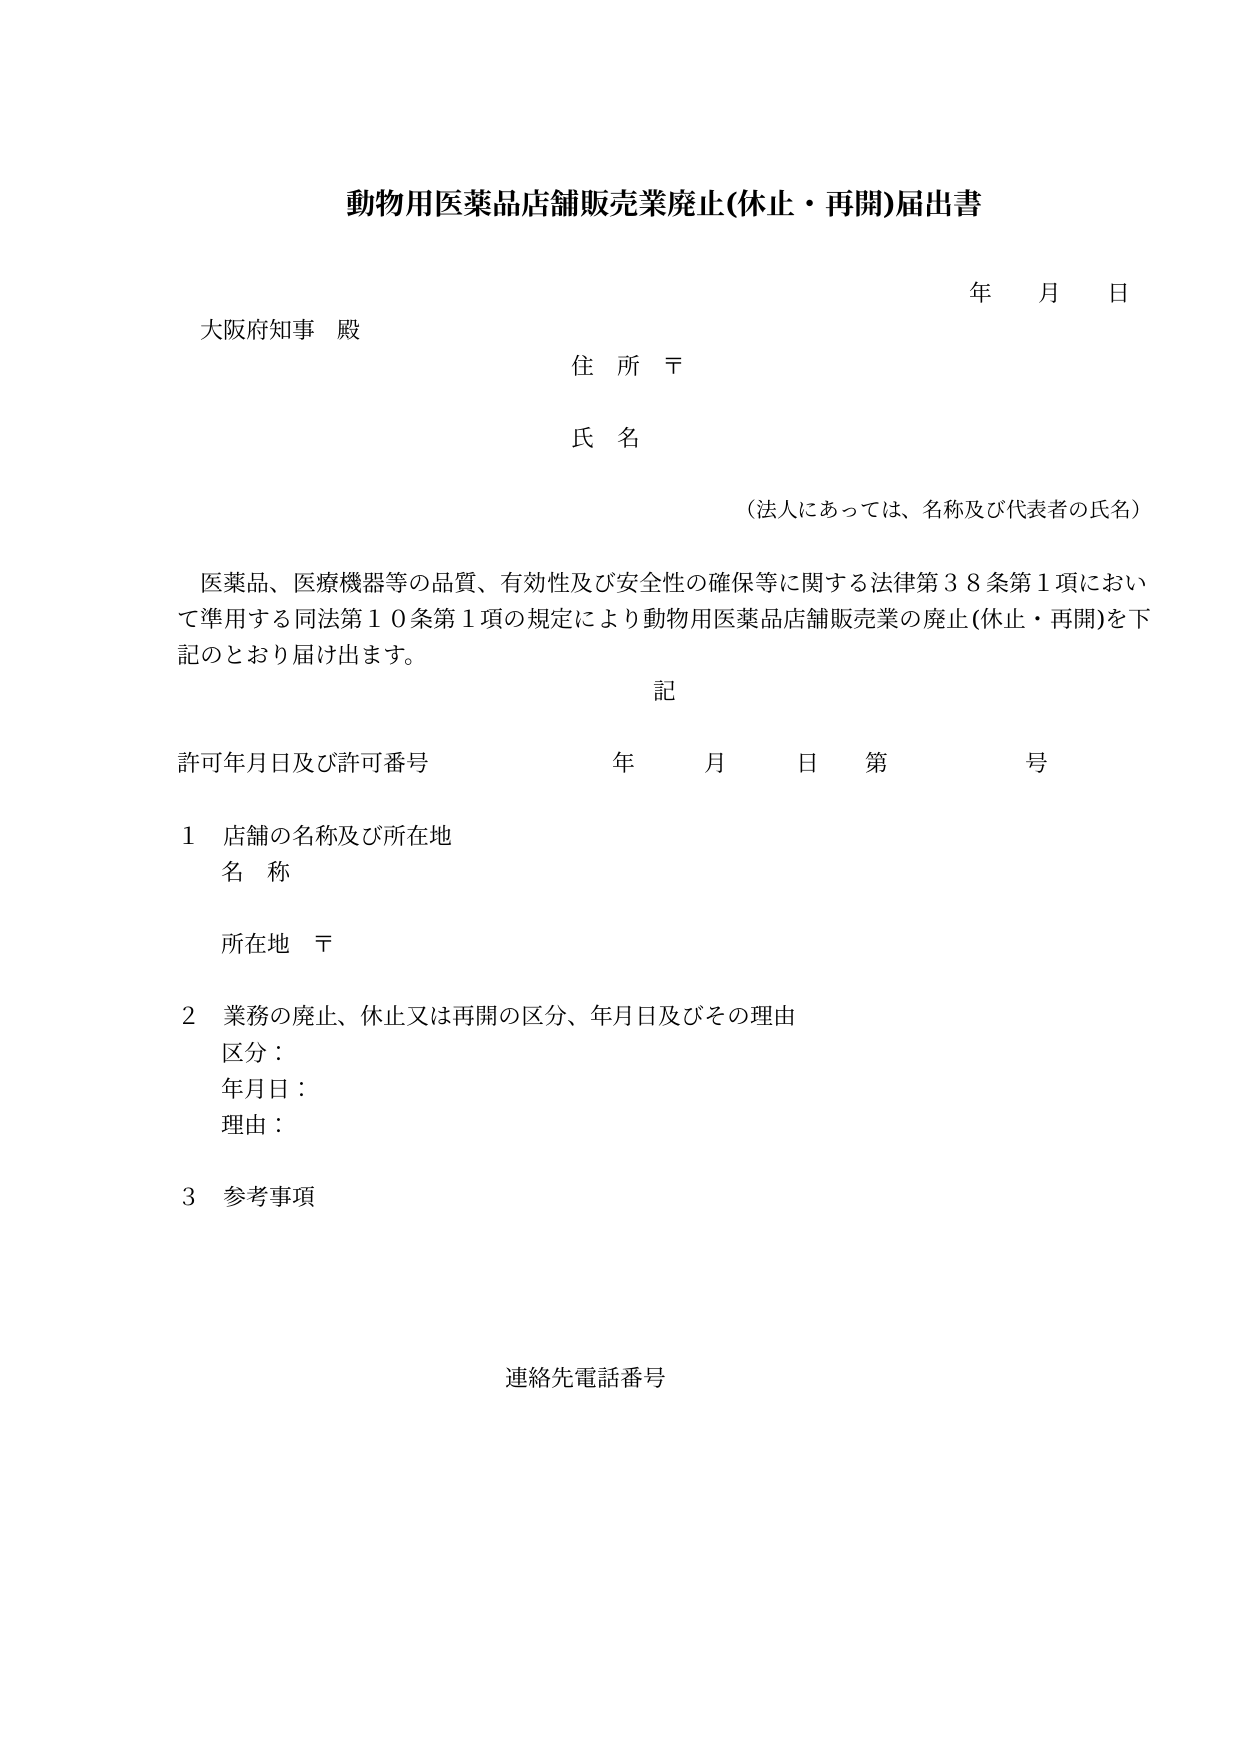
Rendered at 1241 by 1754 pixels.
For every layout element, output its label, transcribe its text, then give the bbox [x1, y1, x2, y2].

text 年月日： [221, 1069, 1152, 1105]
subtitle 記 [177, 672, 1152, 708]
subtitle １ 店舗の名称及び所在地 [177, 816, 1152, 852]
text 区分： [221, 1033, 1152, 1069]
text 年 月 日 [177, 274, 1130, 310]
text 連絡先電話番号 [505, 1358, 1152, 1394]
text 所在地 〒 [221, 924, 1152, 961]
text 動物用医薬品店舗販売業廃止(休止・再開)届出書 [177, 166, 1152, 238]
subtitle ２ 業務の廃止、休止又は再開の区分、年月日及びその理由 [177, 997, 1152, 1033]
text （法人にあっては、名称及び代表者の氏名） [177, 491, 1152, 527]
text 医薬品、医療機器等の品質、有効性及び安全性の確保等に関する法律第３８条第１項において準用する同法第１０条第１項の規定により動物用医薬品店舗販売業の廃止(休止・再開)を下記のとおり届け出ます。 [177, 563, 1152, 672]
text 名 称 [221, 852, 1152, 888]
subtitle 許可年月日及び許可番号 年 月 日 第 号 [177, 744, 1152, 780]
text 大阪府知事 殿 [177, 310, 1152, 346]
text 氏 名 [571, 418, 1152, 455]
subtitle ３ 参考事項 [177, 1178, 1152, 1214]
text 住 所 〒 [571, 346, 1152, 382]
text 理由： [221, 1105, 1152, 1141]
